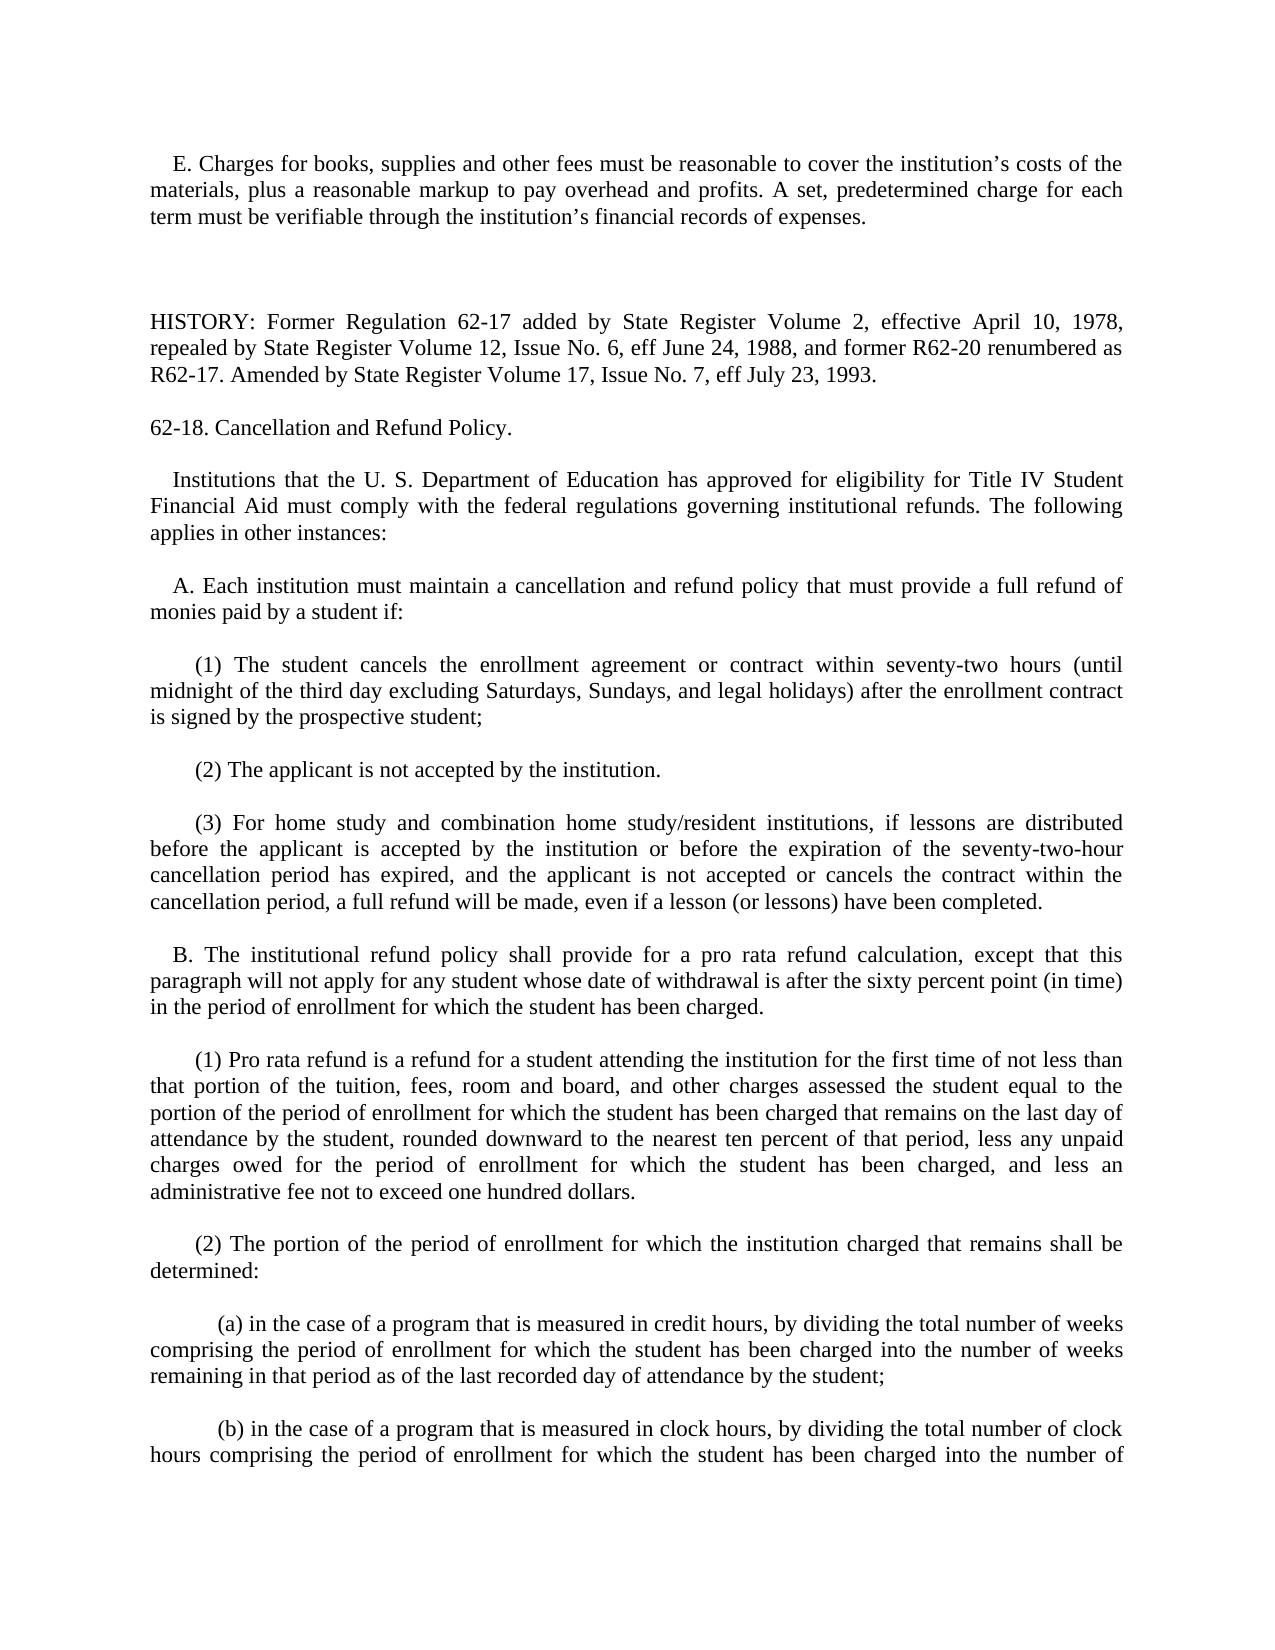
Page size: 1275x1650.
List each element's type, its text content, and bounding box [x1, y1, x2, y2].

text (2) The portion of the period of enrollment for which the institution charged that remains shall be determined: [150, 1231, 1125, 1283]
text (2) The applicant is not accepted by the institution. [150, 756, 1125, 782]
text HISTORY: Former Regulation 62-17 added by State Register Volume 2, effective April 10, 1978, repealed by State Register Volume 12, Issue No. 6, eff June 24, 1988, and former R62-20 renumbered as R62-17. Amended by State Register Volume 17, Issue No. 7, eff July 23, 1993. [150, 308, 1125, 387]
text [150, 1415, 1125, 1468]
text B. The institutional refund policy shall provide for a pro rata refund calculation, except that this paragraph will not apply for any student whose date of withdrawal is after the sixty percent point (in time) in the period of enrollment for which the student has been charged. [150, 941, 1125, 1020]
text (1) Pro rata refund is a refund for a student attending the institution for the first time of not less than that portion of the tuition, fees, room and board, and other charges assessed the student equal to the portion of the period of enrollment for which the student has been charged that remains on the last day of attendance by the student, rounded downward to the nearest ten percent of that period, less any unpaid charges owed for the period of enrollment for which the student has been charged, and less an administrative fee not to exceed one hundred dollars. [150, 1046, 1125, 1204]
text Institutions that the U. S. Department of Education has approved for eligibility for Title IV Student Financial Aid must comply with the federal regulations governing institutional refunds. The following applies in other instances: [150, 466, 1125, 545]
text E. Charges for books, supplies and other fees must be reasonable to cover the institution’s costs of the materials, plus a reasonable markup to pay overhead and profits. A set, predetermined charge for each term must be verifiable through the institution’s financial records of expenses. [150, 150, 1125, 229]
text (3) For home study and combination home study/resident institutions, if lessons are distributed before the applicant is accepted by the institution or before the expiration of the seventy-two-hour cancellation period has expired, and the applicant is not accepted or cancels the contract within the cancellation period, a full refund will be made, even if a lesson (or lessons) have been completed. [150, 809, 1125, 914]
text A. Each institution must maintain a cancellation and refund policy that must provide a full refund of monies paid by a student if: [150, 572, 1125, 624]
text (a) in the case of a program that is measured in credit hours, by dividing the total number of weeks comprising the period of enrollment for which the student has been charged into the number of weeks remaining in that period as of the last recorded day of attendance by the student; [150, 1309, 1125, 1389]
text 62-18. Cancellation and Refund Policy. [150, 413, 1125, 440]
text (1) The student cancels the enrollment agreement or contract within seventy-two hours (until midnight of the third day excluding Saturdays, Sundays, and legal holidays) after the enrollment contract is signed by the prospective student; [150, 651, 1125, 730]
